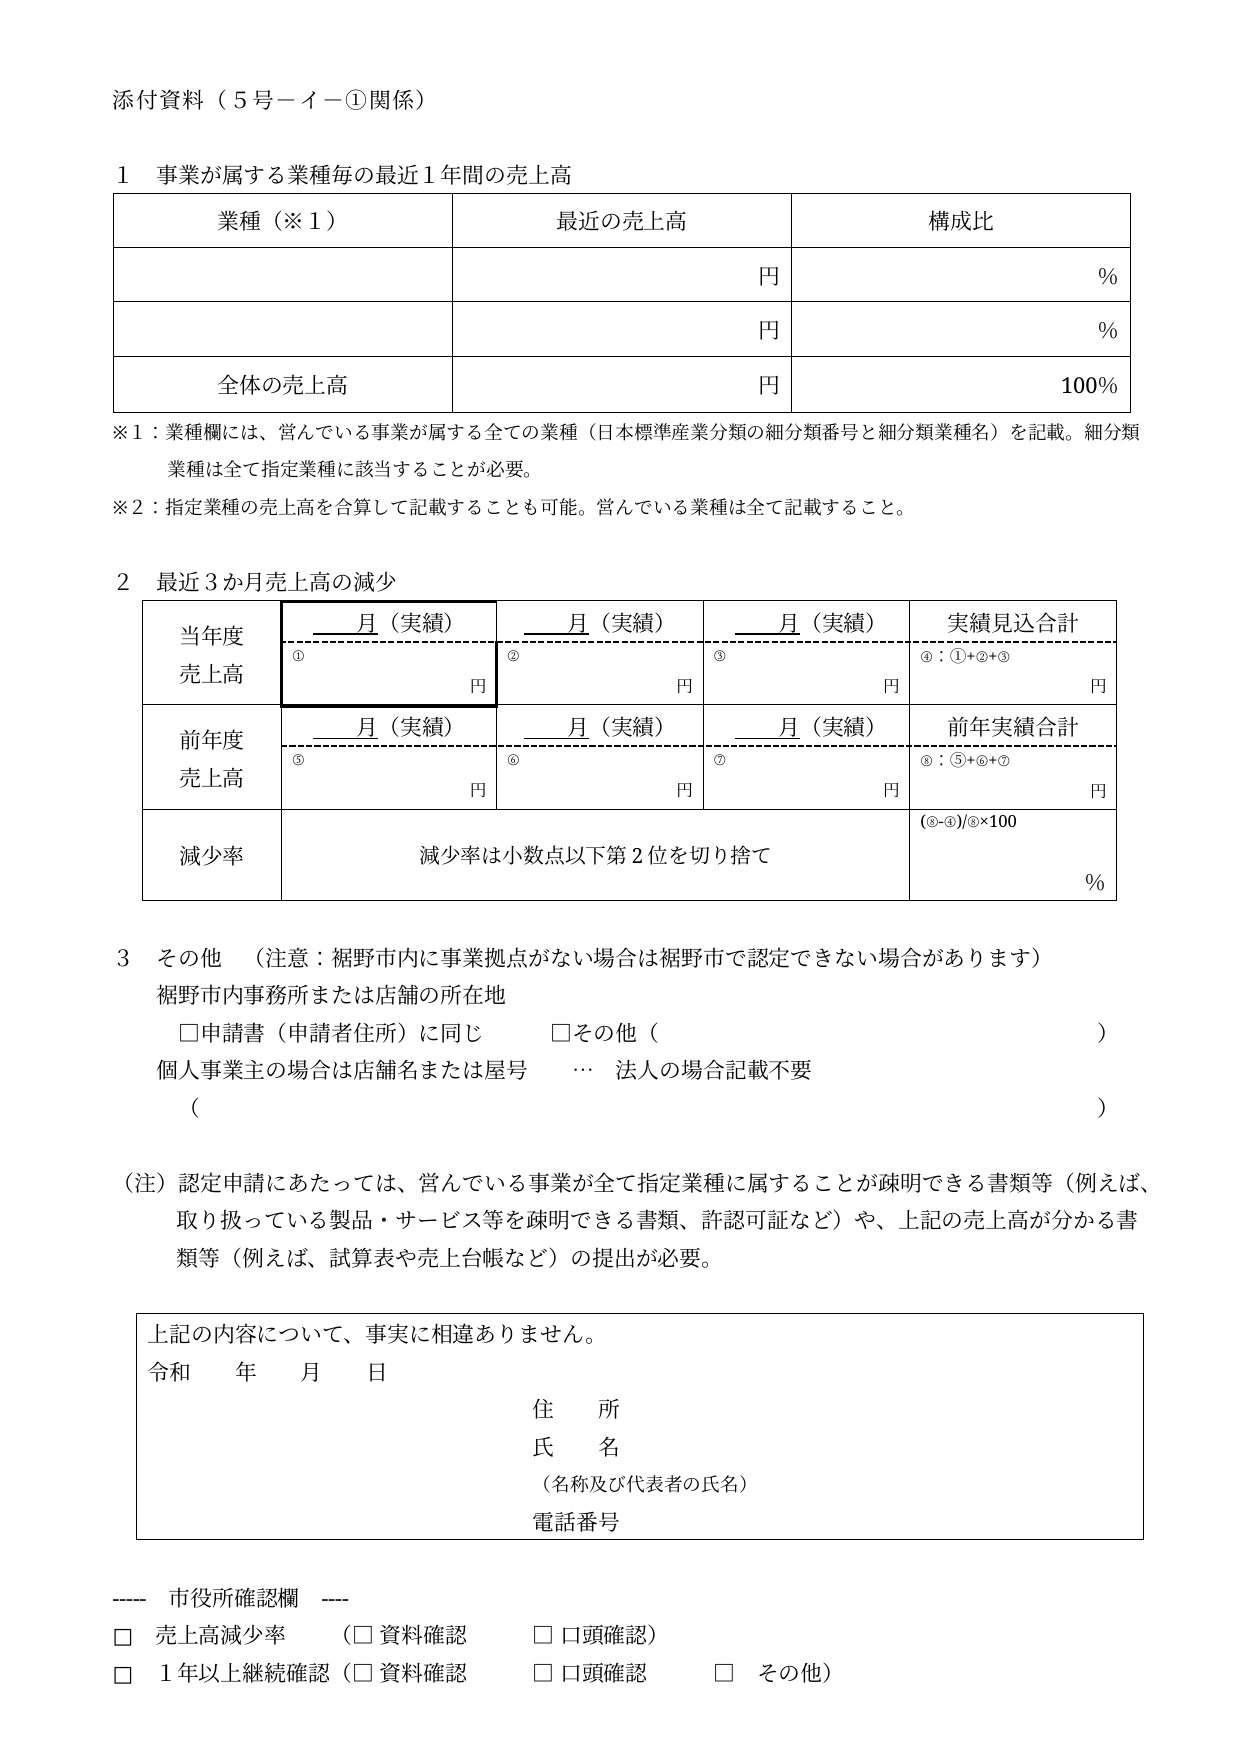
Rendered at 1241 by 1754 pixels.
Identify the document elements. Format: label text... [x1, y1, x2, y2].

text 個人事業主の場合は店舗名または屋号 … 法人の場合記載不要 [112, 1051, 1144, 1088]
text □申請書（申請者住所）に同じ □その他（ ） [112, 1013, 1144, 1051]
text 添付資料（５号－イ－①関係） [112, 80, 1144, 118]
table_cell [114, 302, 452, 356]
text １ 事業が属する業種毎の最近１年間の売上高 [112, 155, 1144, 193]
text ※１：業種欄には、営んでいる事業が属する全ての業種（日本標準産業分類の細分類番号と細分類業種名）を記載。細分類業種は全て指定業種に該当することが必要。 [112, 413, 1144, 488]
text （ ） [112, 1088, 1144, 1126]
table_cell ⑥ 円 [497, 745, 703, 809]
table_cell ％ [792, 248, 1130, 301]
table_cell ① 円 [283, 641, 495, 704]
table_cell 円 [453, 357, 791, 412]
table_cell 減少率は小数点以下第2位を切り捨て [282, 810, 909, 900]
table_cell 全体の売上高 [114, 357, 452, 412]
table_cell 減少率 [143, 810, 281, 900]
table_cell 円 [453, 248, 791, 301]
text ３ その他 （注意：裾野市内に事業拠点がない場合は裾野市で認定できない場合があります） [112, 938, 1144, 976]
table_header 最近の売上高 [453, 194, 791, 247]
table_cell 前年実績合計 [910, 705, 1116, 745]
text ２ 最近３か月売上高の減少 [112, 563, 1144, 600]
table_cell ④：①+②+③ 円 [910, 641, 1116, 704]
table_cell ⑦ 円 [704, 745, 909, 809]
table_cell 月（実績） [497, 705, 703, 745]
text □ 売上高減少率 （□ 資料確認 □ 口頭確認） [112, 1615, 1144, 1653]
table_cell 前年度 売上高 [143, 705, 281, 809]
table_cell (⑧-④)/⑧×100 ％ [910, 810, 1116, 900]
table_cell ② 円 [498, 641, 703, 704]
table_cell ⑤ 円 [282, 745, 496, 809]
table_header 月（実績） [497, 601, 703, 641]
table_header 実績見込合計 [910, 601, 1116, 641]
text □ １年以上継続確認（□ 資料確認 □ 口頭確認 □ その他） [112, 1653, 1144, 1690]
table_header 月（実績） [704, 601, 909, 641]
table_cell 100％ [792, 357, 1130, 412]
text 裾野市内事務所または店舗の所在地 [112, 976, 1144, 1013]
text ※２：指定業種の売上高を合算して記載することも可能。営んでいる業種は全て記載すること。 [112, 488, 1144, 525]
table_cell 月（実績） [282, 708, 496, 745]
table_header 上記の内容について、事実に相違ありません。 令和 年 月 日 住 所 氏 名 （名称及び代表者の氏名） 電話番号 [137, 1314, 1143, 1539]
table_header 月（実績） [283, 603, 496, 641]
table_header 業種（※１） [114, 194, 452, 247]
table_cell ⑧：⑤+⑥+⑦ 円 [910, 745, 1116, 809]
table_cell 月（実績） [704, 705, 909, 745]
text （注）認定申請にあたっては、営んでいる事業が全て指定業種に属することが疎明できる書類等（例えば、取り扱っている製品・サービス等を疎明できる書類、許認可証など）や、上記の売上高が分かる書類等（例えば、試算表や売上台帳など）の提出が必要。 [112, 1163, 1144, 1276]
table_header 当年度 売上高 [143, 601, 280, 704]
table_cell ％ [792, 302, 1130, 356]
text ----- 市役所確認欄 ---- [112, 1578, 1144, 1615]
table_cell [114, 248, 452, 301]
table_cell 円 [453, 302, 791, 356]
table_header 構成比 [792, 194, 1130, 247]
table_cell ③ 円 [704, 641, 909, 704]
